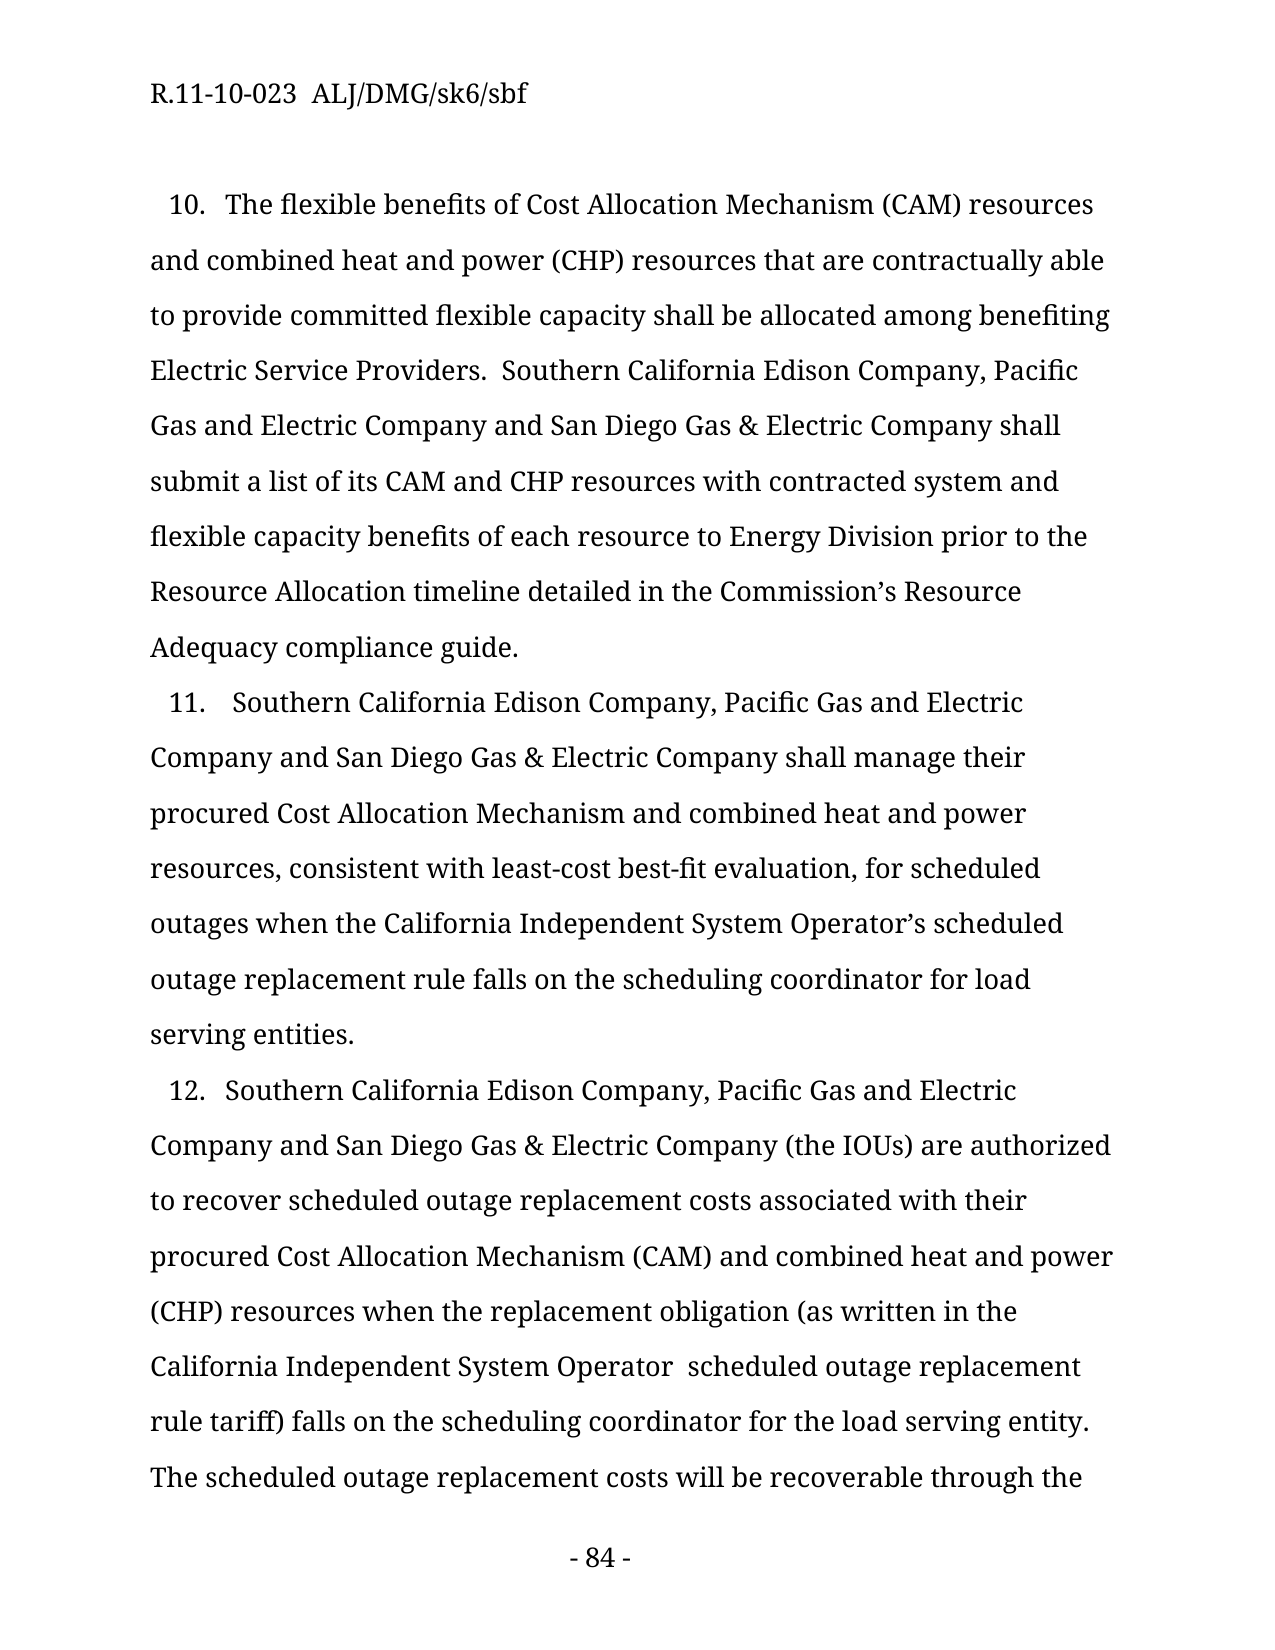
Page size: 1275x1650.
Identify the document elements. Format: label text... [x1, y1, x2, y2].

list Southern California Edison Company, Pacific Gas and Electric Company and San Diego Gas & Electric Company shall manage their procured Cost Allocation Mechanism and combined heat and power resources, consistent with least-cost best-fit evaluation, for scheduled outages when the California Independent System Operator’s scheduled outage replacement rule falls on the scheduling coordinator for load serving entities. [150, 684, 1125, 1052]
list The flexible benefits of Cost Allocation Mechanism (CAM) resources and combined heat and power (CHP) resources that are contractually able to provide committed flexible capacity shall be allocated among benefiting Electric Service Providers. Southern California Edison Company, Pacific Gas and Electric Company and San Diego Gas & Electric Company shall submit a list of its CAM and CHP resources with contracted system and flexible capacity benefits of each resource to Energy Division prior to the Resource Allocation timeline detailed in the Commission’s Resource Adequacy compliance guide. [150, 186, 1125, 665]
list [150, 1071, 1125, 1495]
